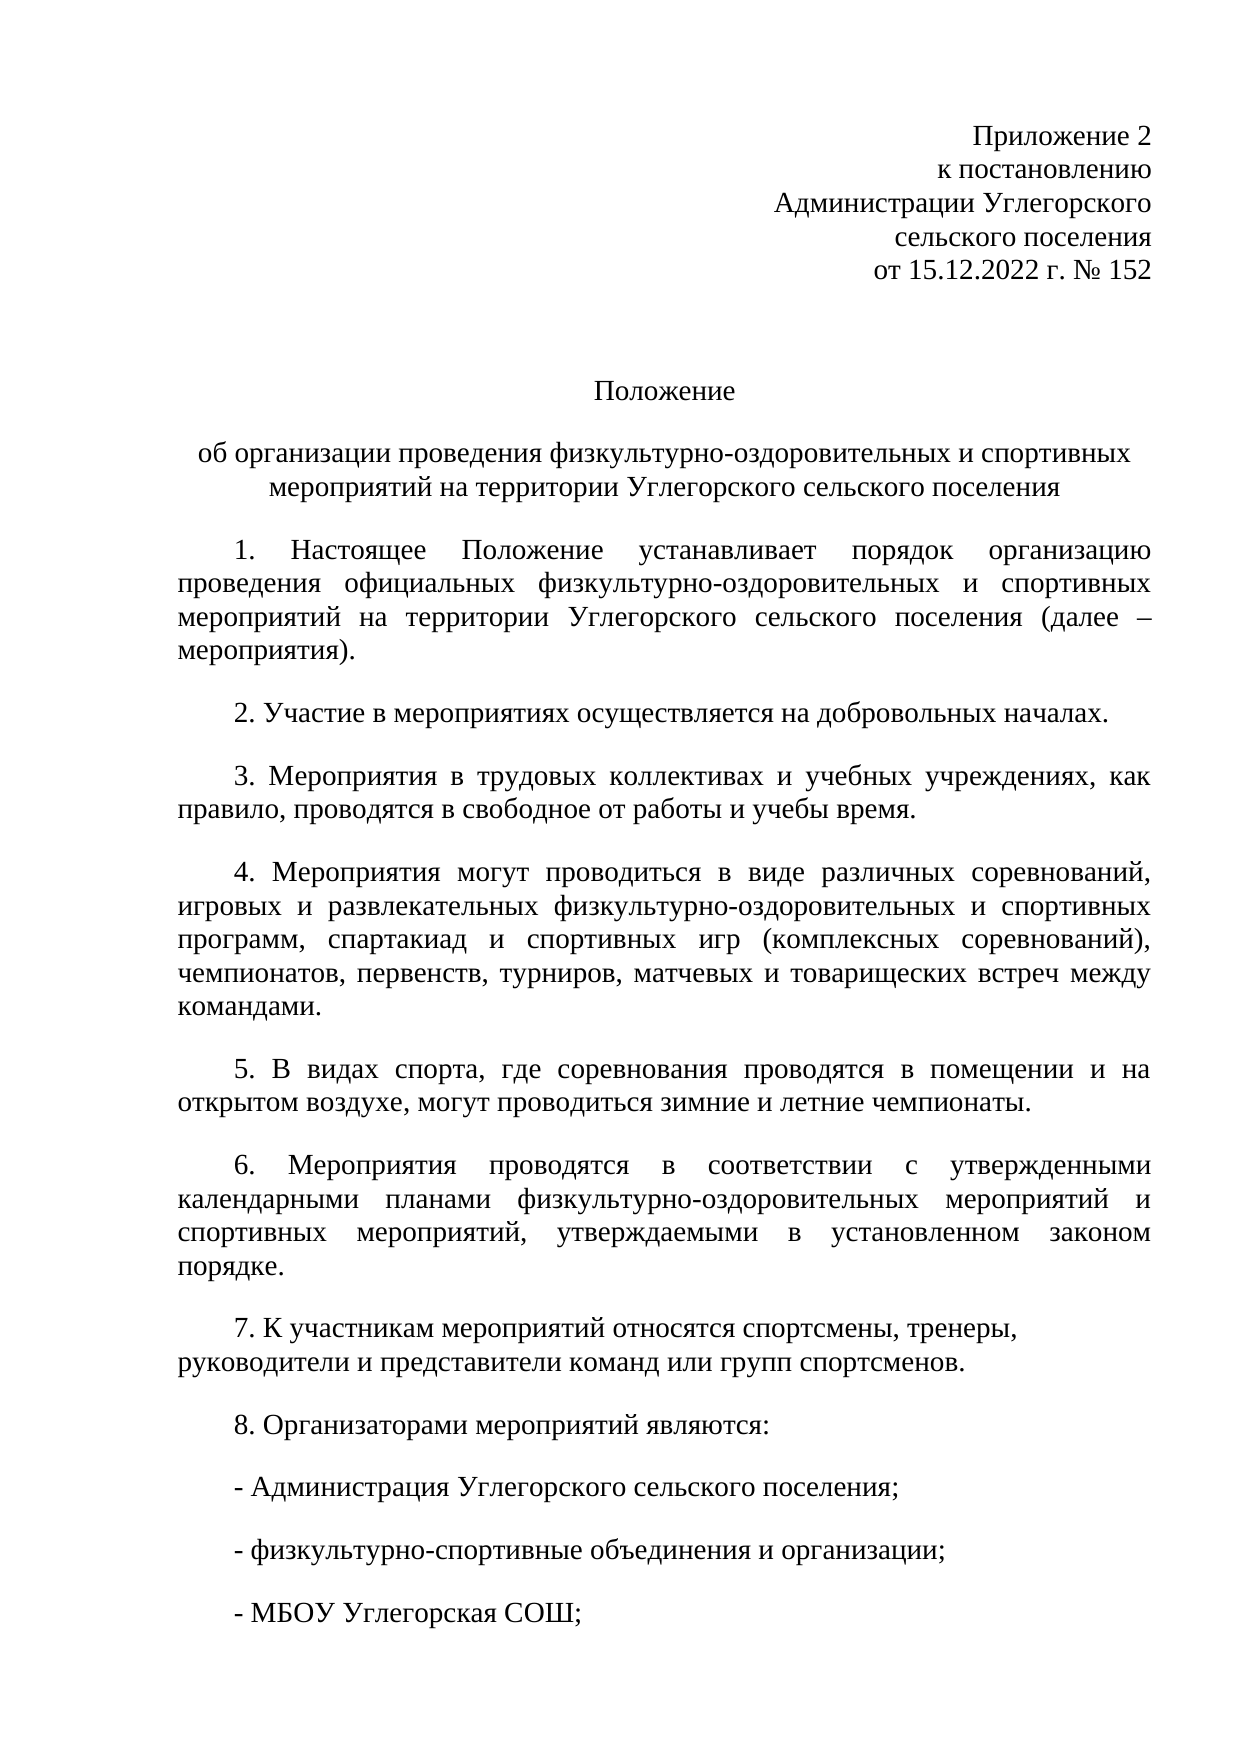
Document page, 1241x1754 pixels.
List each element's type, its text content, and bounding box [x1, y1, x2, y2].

text - Администрация Углегорского сельского поселения; [177, 1469, 1152, 1503]
text 1. Настоящее Положение устанавливает порядок организацию проведения официальных физкультурно-оздоровительных и спортивных мероприятий на территории Углегорского сельского поселения (далее – мероприятия). [177, 532, 1152, 666]
text 2. Участие в мероприятиях осуществляется на добровольных началах. [177, 695, 1152, 729]
text 5. В видах спорта, где соревнования проводятся в помещении и на открытом воздухе, могут проводиться зимние и летние чемпионаты. [177, 1051, 1152, 1118]
text Администрации Углегорского [177, 185, 1152, 219]
text - МБОУ Углегорская СОШ; [177, 1595, 1152, 1628]
text 3. Мероприятия в трудовых коллективах и учебных учреждениях, как правило, проводятся в свободное от работы и учебы время. [177, 758, 1152, 825]
text 7. К участникам мероприятий относятся спортсмены, тренеры, руководители и представители команд или групп спортсменов. [177, 1311, 1152, 1378]
text об организации проведения физкультурно-оздоровительных и спортивных мероприятий на территории Углегорского сельского поселения [177, 436, 1152, 503]
text от 15.12.2022 г. № 152 [177, 252, 1152, 286]
text сельского поселения [177, 219, 1152, 252]
text Положение [177, 373, 1152, 406]
text 6. Мероприятия проводятся в соответствии с утвержденными календарными планами физкультурно-оздоровительных мероприятий и спортивных мероприятий, утверждаемыми в установленном законом порядке. [177, 1147, 1152, 1281]
text Приложение 2 [177, 118, 1152, 152]
text 4. Мероприятия могут проводиться в виде различных соревнований, игровых и развлекательных физкультурно-оздоровительных и спортивных программ, спартакиад и спортивных игр (комплексных соревнований), чемпионатов, первенств, турниров, матчевых и товарищеских встреч между командами. [177, 854, 1152, 1022]
text - физкультурно-спортивные объединения и организации; [177, 1532, 1152, 1566]
text 8. Организаторами мероприятий являются: [233, 1407, 1152, 1440]
text к постановлению [177, 152, 1152, 185]
